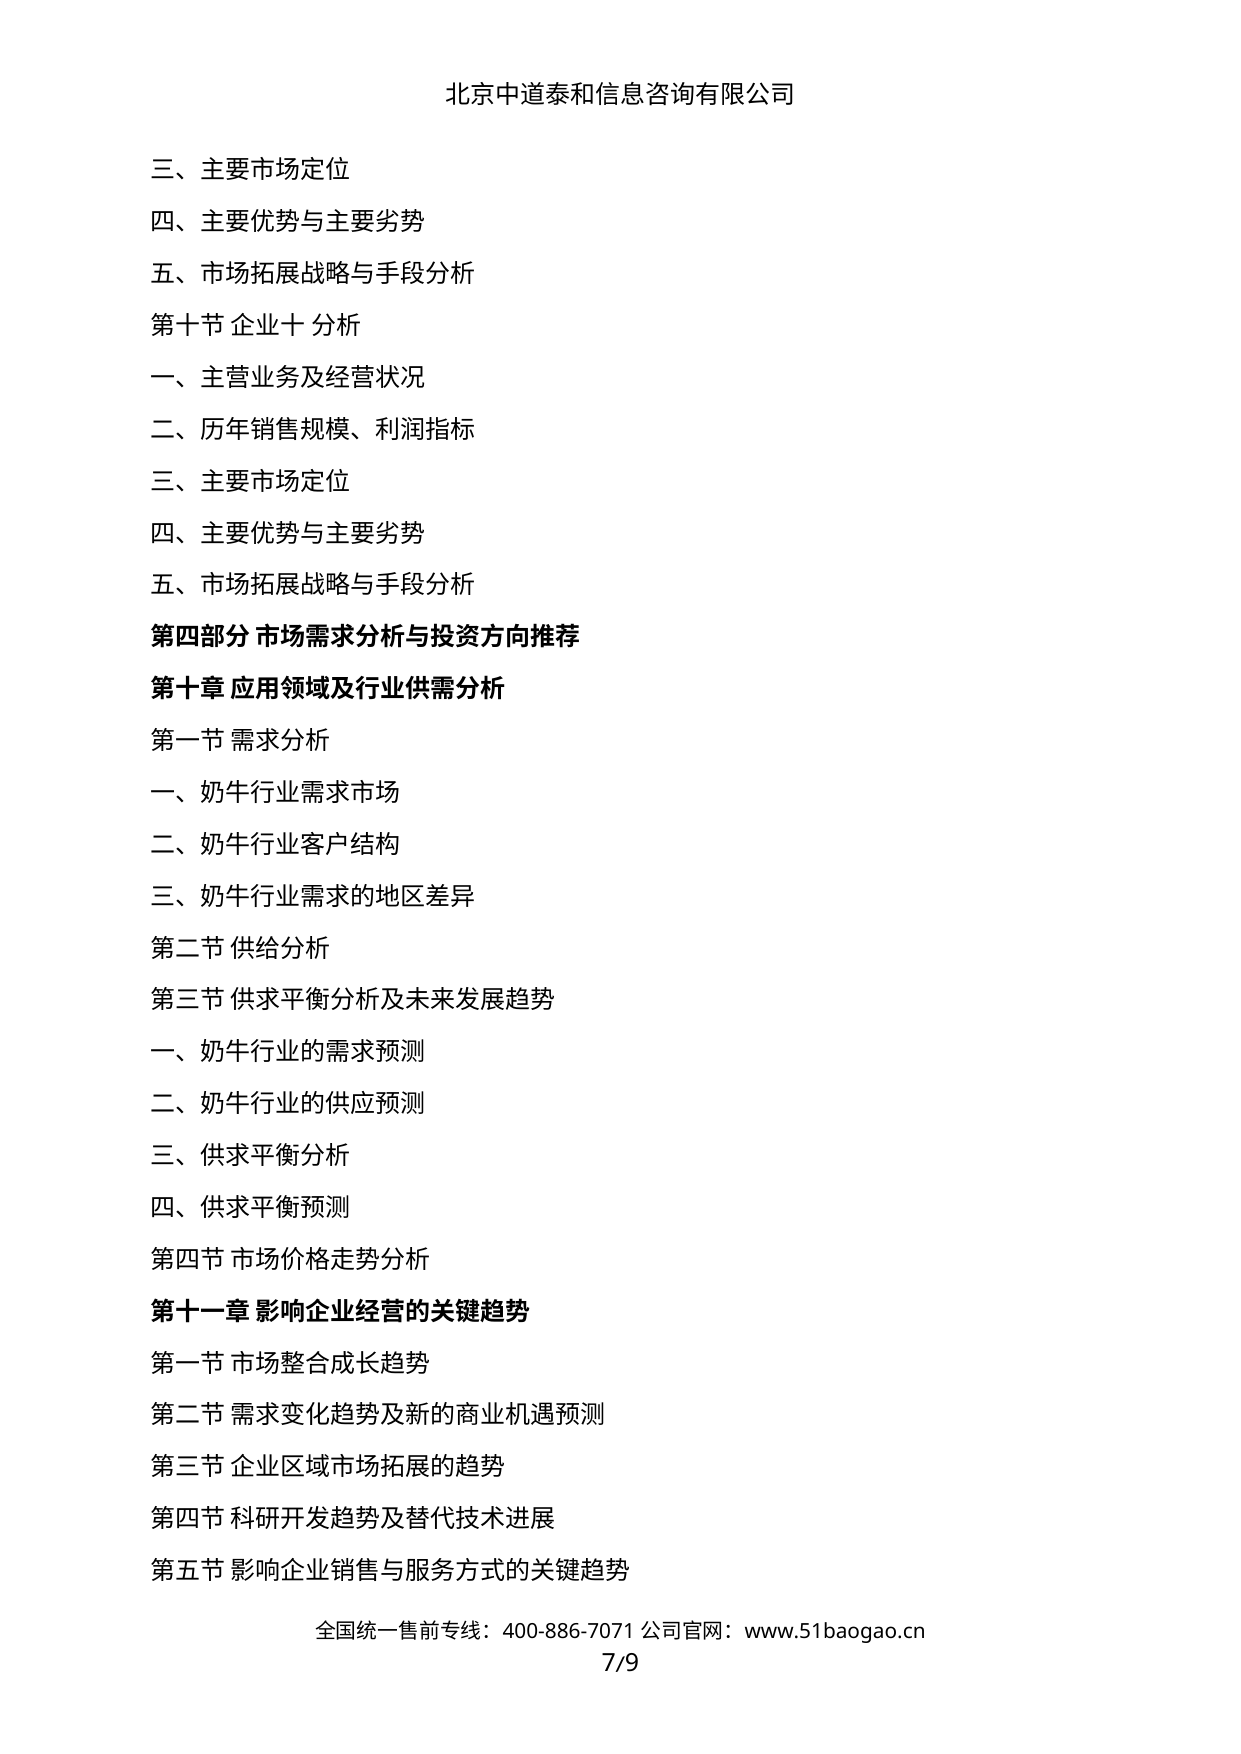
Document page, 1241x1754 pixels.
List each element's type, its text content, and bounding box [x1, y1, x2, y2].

text 第五节 影响企业销售与服务方式的关键趋势 [150, 1551, 1090, 1587]
text 第二节 需求变化趋势及新的商业机遇预测 [150, 1395, 1090, 1431]
text 二、历年销售规模、利润指标 [150, 409, 1090, 446]
text 第十章 应用领域及行业供需分析 [150, 669, 1090, 705]
text 五、市场拓展战略与手段分析 [150, 565, 1090, 601]
text 五、市场拓展战略与手段分析 [150, 254, 1090, 290]
text 三、供求平衡分析 [150, 1136, 1090, 1172]
text 第一节 市场整合成长趋势 [150, 1343, 1090, 1379]
text 第四部分 市场需求分析与投资方向推荐 [150, 617, 1090, 653]
text 三、主要市场定位 [150, 150, 1090, 186]
text 二、奶牛行业的供应预测 [150, 1084, 1090, 1120]
text 一、奶牛行业的需求预测 [150, 1032, 1090, 1068]
text 一、主营业务及经营状况 [150, 357, 1090, 394]
text 三、主要市场定位 [150, 461, 1090, 497]
text 一、奶牛行业需求市场 [150, 772, 1090, 809]
text 三、奶牛行业需求的地区差异 [150, 876, 1090, 912]
text 第十节 企业十 分析 [150, 306, 1090, 342]
text 四、供求平衡预测 [150, 1187, 1090, 1224]
text 二、奶牛行业客户结构 [150, 824, 1090, 861]
text 第三节 供求平衡分析及未来发展趋势 [150, 980, 1090, 1016]
text 第四节 市场价格走势分析 [150, 1239, 1090, 1276]
text 四、主要优势与主要劣势 [150, 513, 1090, 549]
text 第三节 企业区域市场拓展的趋势 [150, 1447, 1090, 1483]
text 四、主要优势与主要劣势 [150, 202, 1090, 238]
text 第一节 需求分析 [150, 721, 1090, 757]
text 第二节 供给分析 [150, 928, 1090, 964]
text 第十一章 影响企业经营的关键趋势 [150, 1291, 1090, 1327]
text 第四节 科研开发趋势及替代技术进展 [150, 1499, 1090, 1535]
